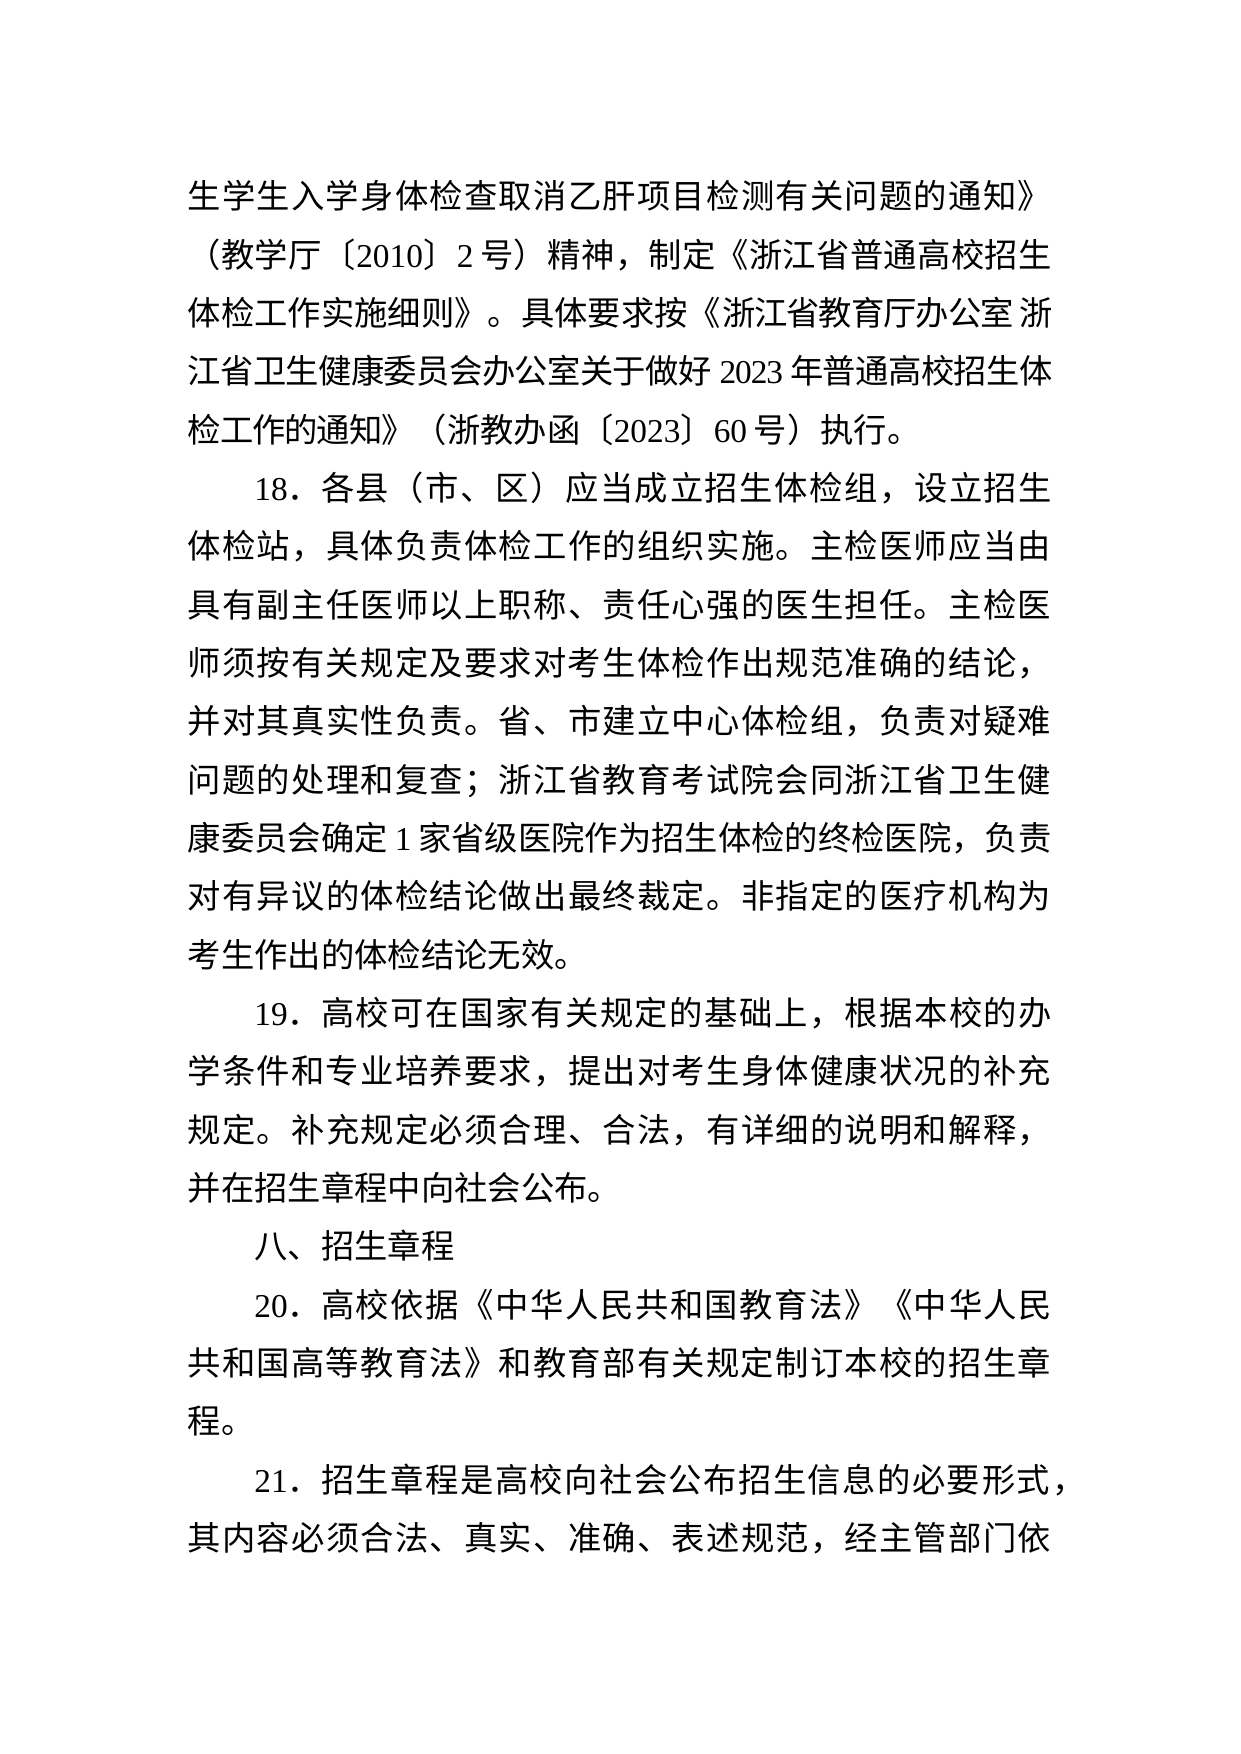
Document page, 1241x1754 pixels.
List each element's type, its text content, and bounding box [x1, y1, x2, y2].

text 八、招生章程 [187, 1212, 1053, 1270]
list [187, 162, 1053, 454]
list 高校可在国家有关规定的基础上，根据本校的办学条件和专业培养要求，提出对考生身体健康状况的补充规定。补充规定必须合理、合法，有详细的说明和解释，并在招生章程中向社会公布。 [187, 979, 1053, 1212]
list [187, 1445, 1053, 1562]
list 各县（市、区）应当成立招生体检组，设立招生体检站，具体负责体检工作的组织实施。主检医师应当由具有副主任医师以上职称、责任心强的医生担任。主检医师须按有关规定及要求对考生体检作出规范准确的结论，并对其真实性负责。省、市建立中心体检组，负责对疑难问题的处理和复查；浙江省教育考试院会同浙江省卫生健康委员会确定1家省级医院作为招生体检的终检医院，负责对有异议的体检结论做出最终裁定。非指定的医疗机构为考生作出的体检结论无效。 [187, 454, 1053, 979]
list 高校依据《中华人民共和国教育法》《中华人民共和国高等教育法》和教育部有关规定制订本校的招生章程。 [187, 1270, 1053, 1445]
